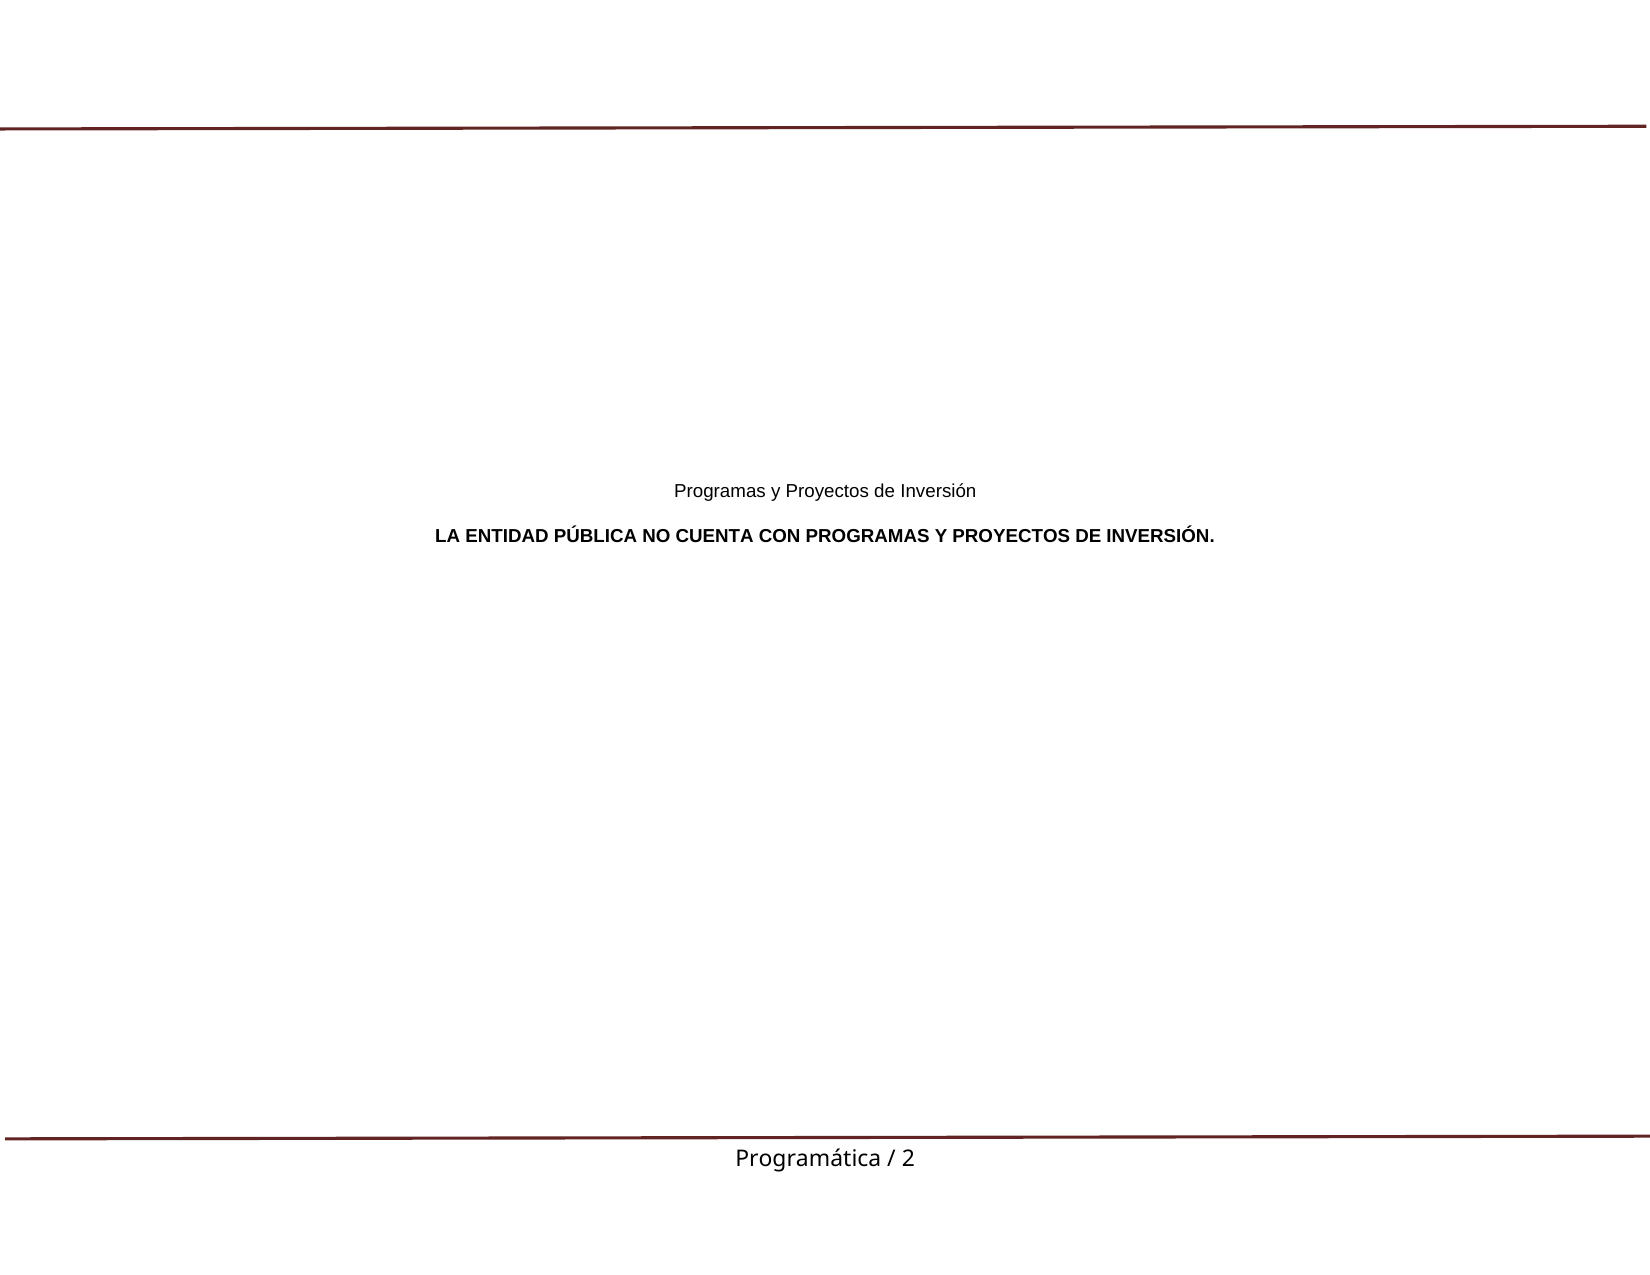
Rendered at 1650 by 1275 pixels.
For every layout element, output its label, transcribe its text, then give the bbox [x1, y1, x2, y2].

text LA ENTIDAD PÚBLICA NO CUENTA CON PROGRAMAS Y PROYECTOS DE INVERSIÓN. [112, 525, 1537, 547]
text Programas y Proyectos de Inversión [112, 479, 1537, 501]
